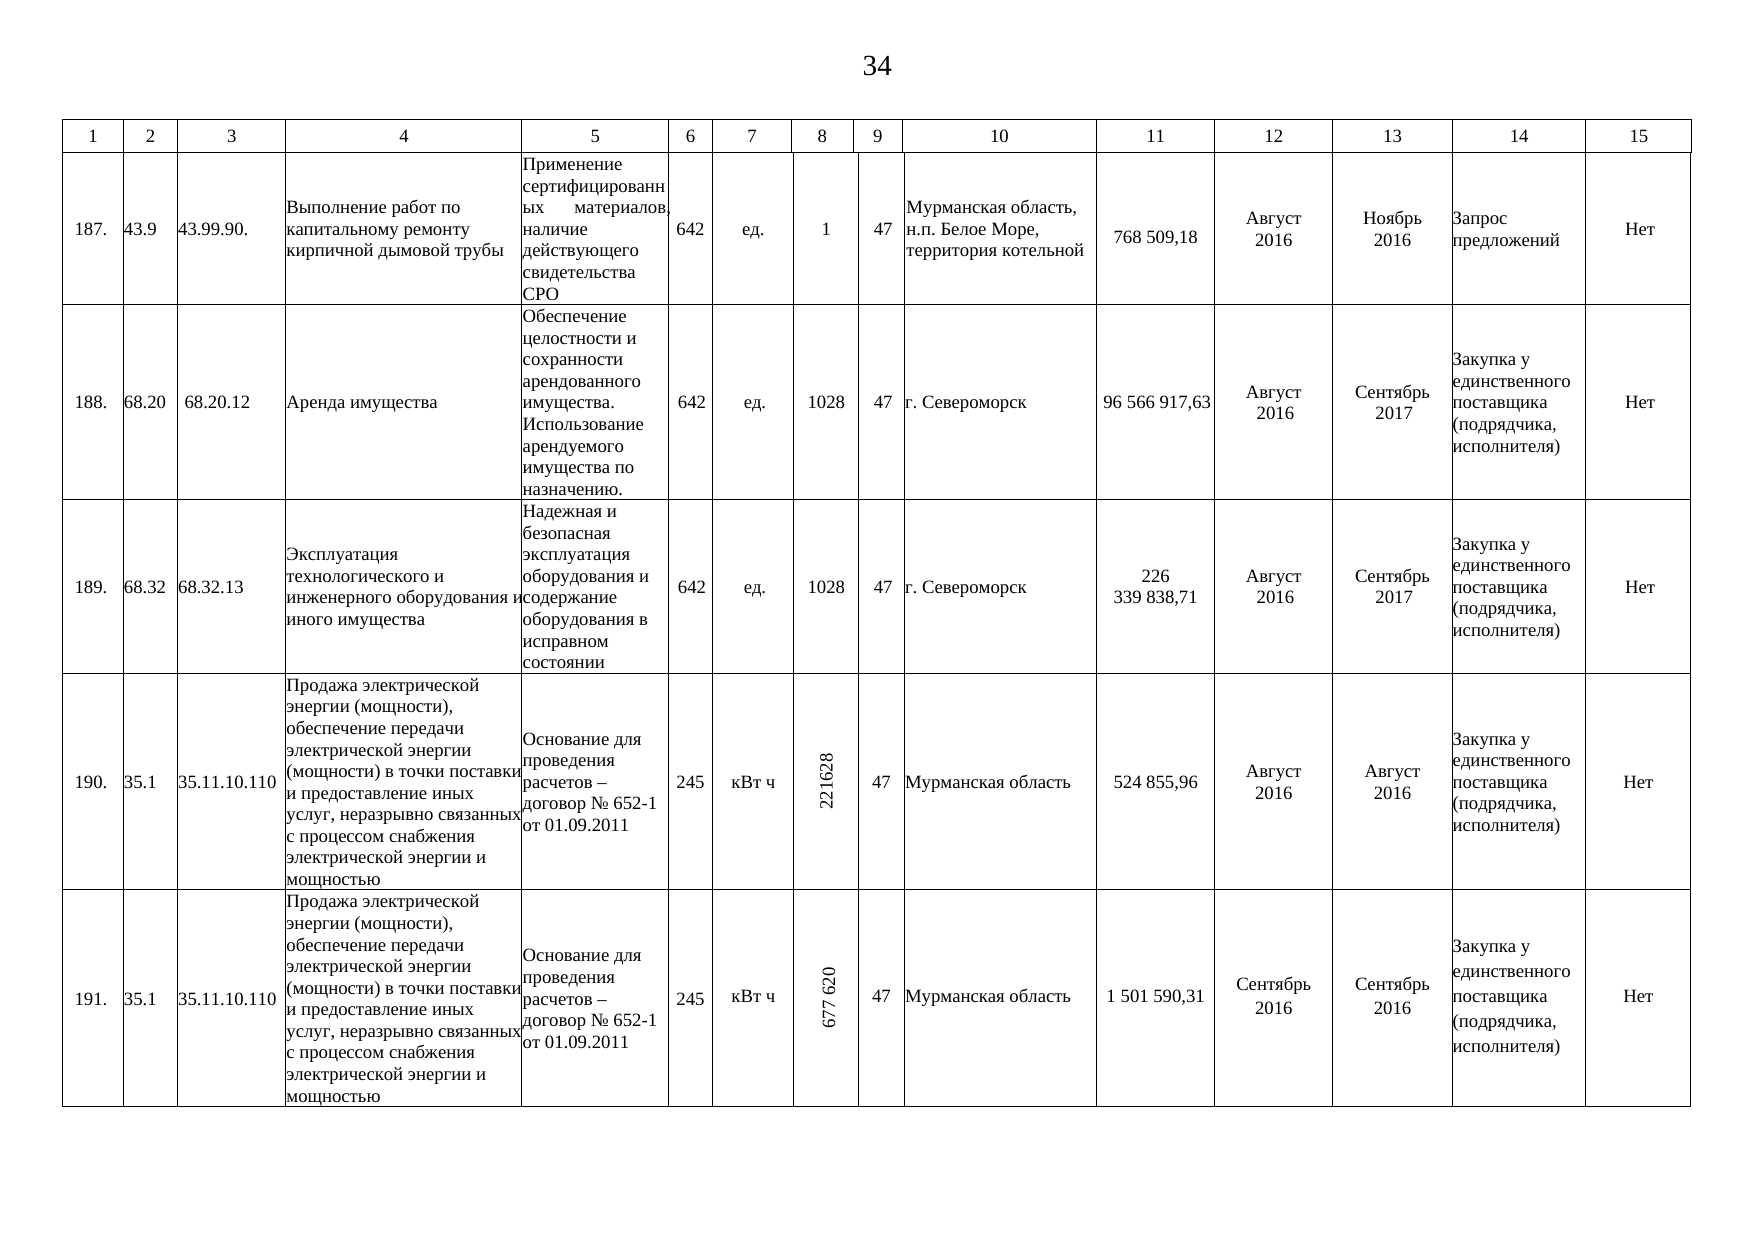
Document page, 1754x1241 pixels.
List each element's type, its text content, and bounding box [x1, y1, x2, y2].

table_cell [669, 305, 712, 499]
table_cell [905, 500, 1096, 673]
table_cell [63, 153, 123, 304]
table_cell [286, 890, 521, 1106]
table_header 9 [854, 120, 902, 152]
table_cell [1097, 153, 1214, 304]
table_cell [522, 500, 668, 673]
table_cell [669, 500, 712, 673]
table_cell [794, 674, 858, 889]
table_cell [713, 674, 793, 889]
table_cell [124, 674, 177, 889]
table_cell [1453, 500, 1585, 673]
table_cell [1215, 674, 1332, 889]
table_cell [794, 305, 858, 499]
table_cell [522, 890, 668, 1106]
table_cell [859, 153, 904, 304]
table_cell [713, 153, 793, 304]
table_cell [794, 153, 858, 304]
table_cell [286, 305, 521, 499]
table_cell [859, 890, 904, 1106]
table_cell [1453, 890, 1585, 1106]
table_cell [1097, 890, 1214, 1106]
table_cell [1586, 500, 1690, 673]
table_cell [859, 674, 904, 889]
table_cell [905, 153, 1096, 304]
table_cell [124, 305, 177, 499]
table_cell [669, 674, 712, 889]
table_header 6 [669, 120, 712, 152]
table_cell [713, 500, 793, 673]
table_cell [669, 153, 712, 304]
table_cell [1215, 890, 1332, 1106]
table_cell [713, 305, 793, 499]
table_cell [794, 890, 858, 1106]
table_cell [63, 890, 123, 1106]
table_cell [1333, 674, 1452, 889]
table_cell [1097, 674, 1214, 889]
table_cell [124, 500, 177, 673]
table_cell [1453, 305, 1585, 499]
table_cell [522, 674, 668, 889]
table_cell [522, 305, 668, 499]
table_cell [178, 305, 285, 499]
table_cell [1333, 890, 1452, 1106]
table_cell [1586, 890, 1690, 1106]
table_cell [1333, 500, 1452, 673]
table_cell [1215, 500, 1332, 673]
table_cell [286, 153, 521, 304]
table_header 14 [1453, 120, 1585, 152]
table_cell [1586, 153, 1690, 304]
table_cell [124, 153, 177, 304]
table_header 13 [1333, 120, 1452, 152]
table_header 1 [63, 120, 123, 152]
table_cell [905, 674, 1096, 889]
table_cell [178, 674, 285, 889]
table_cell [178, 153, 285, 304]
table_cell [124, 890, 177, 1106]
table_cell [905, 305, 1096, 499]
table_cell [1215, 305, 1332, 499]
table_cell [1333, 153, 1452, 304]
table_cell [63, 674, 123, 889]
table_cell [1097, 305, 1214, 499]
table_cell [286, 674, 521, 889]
table_header 2 [124, 120, 177, 152]
table_header 10 [903, 120, 1096, 152]
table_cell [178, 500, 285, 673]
table_header 8 [792, 120, 853, 152]
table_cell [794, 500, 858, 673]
table_header 15 [1586, 120, 1691, 152]
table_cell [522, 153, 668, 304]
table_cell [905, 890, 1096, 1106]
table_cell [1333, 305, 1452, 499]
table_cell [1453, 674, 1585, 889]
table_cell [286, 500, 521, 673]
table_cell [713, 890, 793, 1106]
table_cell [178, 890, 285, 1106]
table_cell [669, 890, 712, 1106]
table_header 4 [286, 120, 521, 152]
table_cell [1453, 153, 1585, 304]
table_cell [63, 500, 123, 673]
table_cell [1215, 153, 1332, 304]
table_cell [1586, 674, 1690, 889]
table_header 3 [178, 120, 285, 152]
table_header 7 [713, 120, 791, 152]
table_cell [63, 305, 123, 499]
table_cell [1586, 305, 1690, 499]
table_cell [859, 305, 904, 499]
table_header 11 [1097, 120, 1214, 152]
table_header 5 [522, 120, 668, 152]
table_header 12 [1215, 120, 1332, 152]
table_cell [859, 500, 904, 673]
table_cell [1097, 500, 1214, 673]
